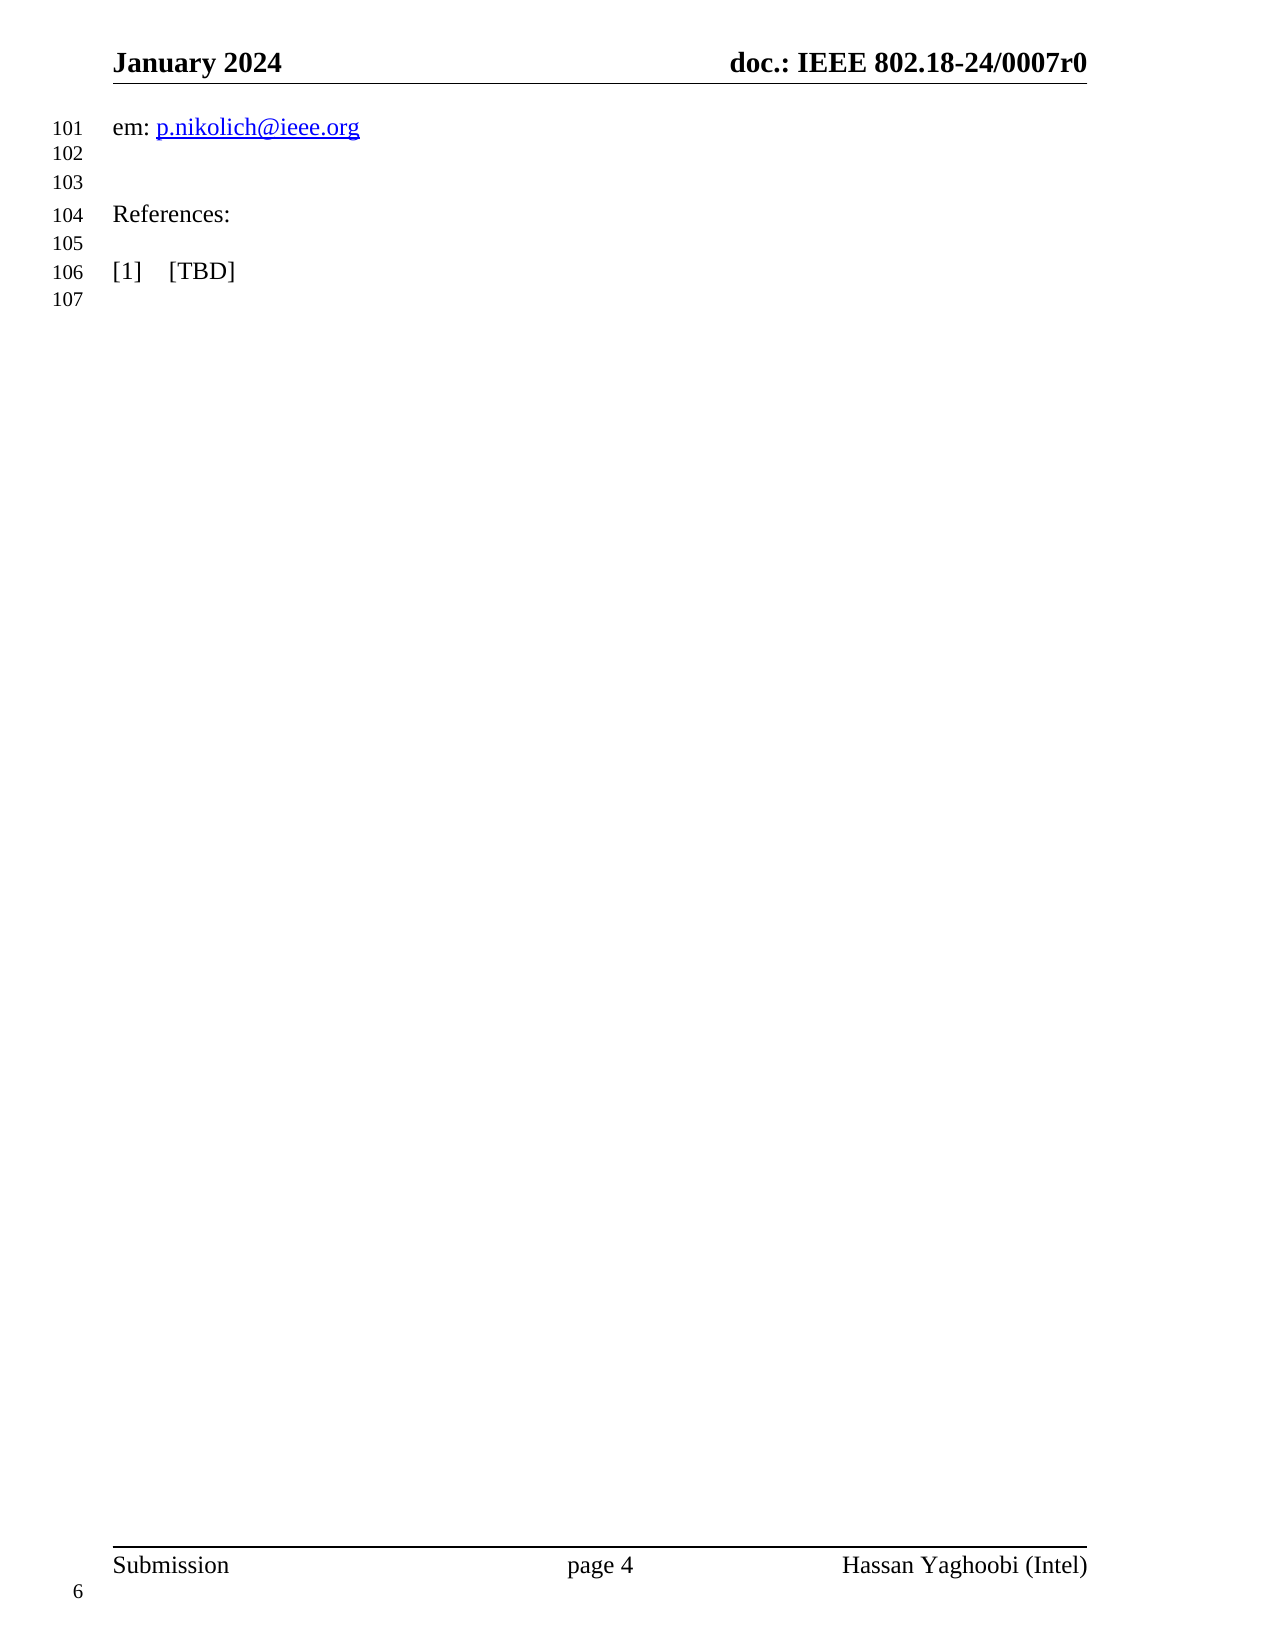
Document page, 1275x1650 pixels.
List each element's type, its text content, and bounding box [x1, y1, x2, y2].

text em: p.nikolich@ieee.org [112, 112, 1087, 141]
text [1] [TBD] [112, 256, 1087, 285]
text References: [112, 199, 1087, 227]
